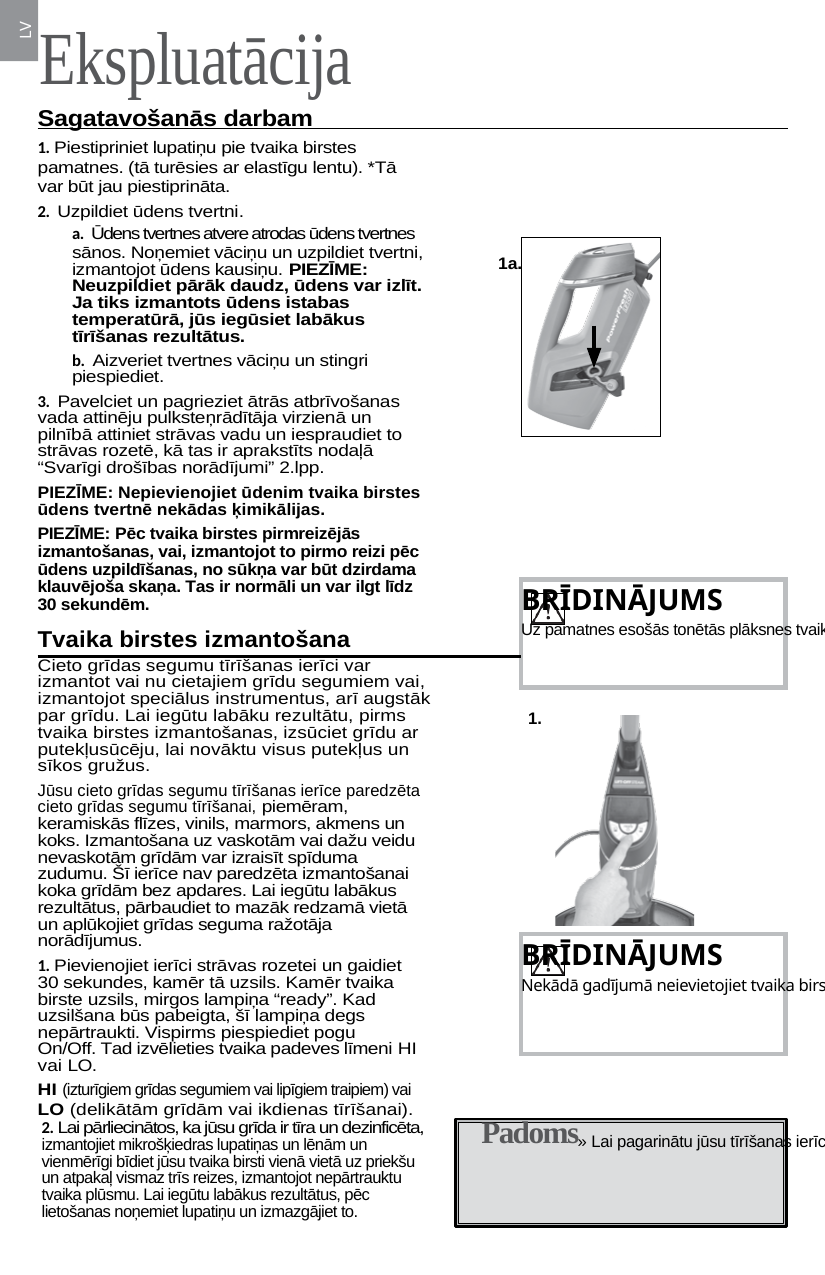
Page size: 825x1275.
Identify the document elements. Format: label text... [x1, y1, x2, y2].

text 1a. [498, 254, 825, 273]
text sānos. Noņemiet vāciņu un uzpildiet tvertni, izmantojot ūdens kausiņu. PIEZĪME: Neuzpildiet pārāk daudz, ūdens var izlīt. Ja tiks izmantots ūdens istabas temperatūrā, jūs iegūsiet labākus tīrīšanas rezultātus. [72, 245, 429, 346]
picture [532, 947, 564, 975]
list Pievienojiet ierīci strāvas rozetei un gaidiet 30 sekundes, kamēr tā uzsils. Kamēr tvaika birste uzsils, mirgos lampiņa “ready”. Kad uzsilšana būs pabeigta, šī lampiņa degs nepārtraukti. Vispirms piespiediet pogu On/Off. Tad izvēlieties tvaika padeves līmeni HI vai LO. [37, 958, 419, 1075]
text Sagatavošanās darbam [37, 105, 825, 131]
list Aizveriet tvertnes vāciņu un stingri piespiediet. [72, 353, 389, 386]
list Lai pārliecinātos, ka jūsu grīda ir tīra un dezinficēta, izmantojiet mikrošķiedras lupatiņas un lēnām un vienmērīgi bīdiet jūsu tvaika birsti vienā vietā uz priekšu un atpakaļ vismaz trīs reizes, izmantojot nepārtrauktu tvaika plūsmu. Lai iegūtu labākus rezultātus, pēc lietošanas noņemiet lupatiņu un izmazgājiet to. [41, 1119, 427, 1221]
text Cieto grīdas segumu tīrīšanas ierīci var izmantot vai nu cietajiem grīdu segumiem vai, izmantojot speciālus instrumentus, arī augstāk par grīdu. Lai iegūtu labāku rezultātu, pirms tvaika birstes izmantošanas, izsūciet grīdu ar putekļusūcēju, lai novāktu visus putekļus un sīkos gružus. [37, 658, 433, 775]
text LO (delikātām grīdām vai ikdienas tīrīšanai). [37, 1100, 433, 1119]
list Uzpildiet ūdens tvertni. [37, 201, 825, 221]
picture [522, 243, 660, 254]
list Pavelciet un pagrieziet ātrās atbrīvošanas vada attinēju pulksteņrādītāja virzienā un pilnībā attiniet strāvas vadu un iespraudiet to strāvas rozetē, kā tas ir aprakstīts nodaļā “Svarīgi drošības norādījumi” 2.lpp. [37, 393, 423, 477]
list Piestipriniet lupatiņu pie tvaika birstes pamatnes. (tā turēsies ar elastīgu lentu). *Tā var būt jau piestiprināta. [37, 137, 421, 196]
text Tvaika birstes izmantošana [37, 626, 433, 652]
text HI (izturīgiem grīdas segumiem vai lipīgiem traipiem) vai [37, 1080, 433, 1100]
text 1. [528, 709, 825, 728]
picture [532, 594, 564, 624]
picture [555, 715, 695, 926]
text PIEZĪME: Nepievienojiet ūdenim tvaika birstes ūdens tvertnē nekādas ķimikālijas. [37, 484, 422, 519]
picture [522, 273, 660, 436]
list Ūdens tvertnes atvere atrodas ūdens tvertnes [72, 226, 825, 243]
text Jūsu cieto grīdas segumu tīrīšanas ierīce paredzēta cieto grīdas segumu tīrīšanai, piemēram, keramiskās flīzes, vinils, marmors, akmens un koks. Izmantošana uz vaskotām vai dažu veidu nevaskotām grīdām var izraisīt spīduma zudumu. Šī ierīce nav paredzēta izmantošanai koka grīdām bez apdares. Lai iegūtu labākus rezultātus, pārbaudiet to mazāk redzamā vietā un aplūkojiet grīdas seguma ražotāja norādījumus. [37, 783, 433, 950]
text PIEZĪME: Pēc tvaika birstes pirmreizējās izmantošanas, vai, izmantojot to pirmo reizi pēc ūdens uzpildīšanas, no sūkņa var būt dzirdama klauvējoša skaņa. Tas ir normāli un var ilgt līdz 30 sekundēm. [37, 526, 422, 613]
